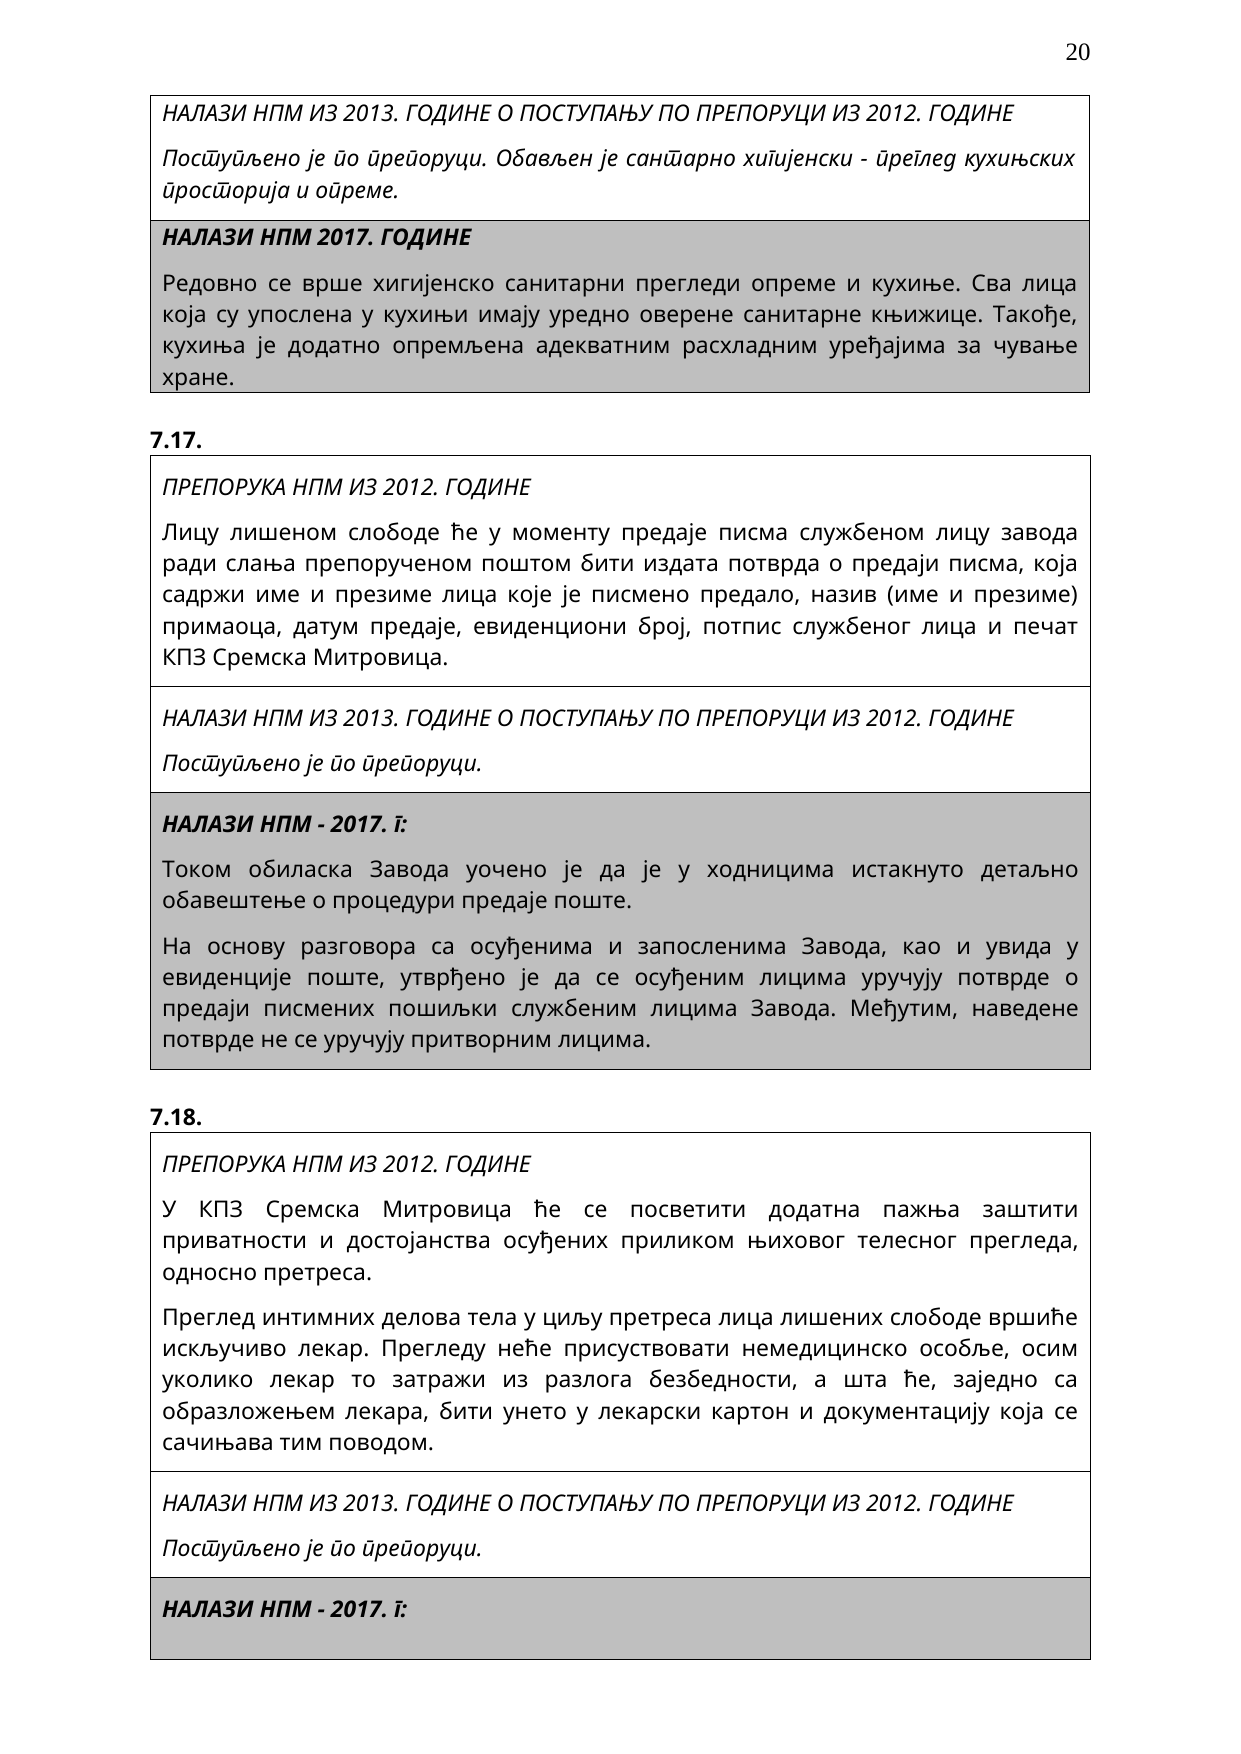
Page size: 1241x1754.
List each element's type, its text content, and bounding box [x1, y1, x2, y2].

table_cell НАЛАЗИ НПМ ИЗ 2013. ГОДИНЕ О ПОСТУПАЊУ ПО ПРЕПОРУЦИ ИЗ 2012. ГОДИНЕ Поступљено је по препоруци. [151, 687, 1090, 792]
table_cell НАЛАЗИ НПМ ИЗ 2013. ГОДИНЕ О ПОСТУПАЊУ ПО ПРЕПОРУЦИ ИЗ 2012. ГОДИНЕ Поступљено је по препоруци. [151, 1472, 1090, 1577]
table_header ПРЕПОРУКА НПМ ИЗ 2012. ГОДИНЕ У КПЗ Сремска Митровица ће се посветити додатна пажња заштити приватности и достојанства осуђених приликом њиховог телесног прегледа, односно претреса. Преглед интимних делова тела у циљу претреса лица лишених слободе вршиће искључиво лекар. Прегледу неће присуствовати немедицинско особље, осим уколико лекар то затражи из разлога безбедности, а шта ће, заједно са образложењем лекара, бити унето у лекарски картон и документацију која се сачињава тим поводом. [151, 1133, 1090, 1471]
table_cell НАЛАЗИ НПМ 2017. ГОДИНЕ Редовно се врше хигијенско санитарни прегледи опреме и кухиње. Сва лица која су упослена у кухињи имају уредно оверене санитарне књижице. Такође, кухиња је додатно опремљена адекватним расхладним уређајима за чување хране. [151, 221, 1089, 392]
table_cell НАЛАЗИ НПМ ИЗ 2013. ГОДИНЕ О ПОСТУПАЊУ ПО ПРЕПОРУЦИ ИЗ 2012. ГОДИНЕ Поступљено је по препоруци. Обављен је сантарно хигијенски - преглед кухињских просторија и опреме. [151, 96, 1089, 220]
table_cell НАЛАЗИ НПМ - 2017. г: Током обиласка Завода уочено је да је у ходницима истакнуто детаљно обавештење о процедури предаје поште. На основу разговора са осуђенима и запосленима Завода, као и увида у евиденције поште, утврђено је да се осуђеним лицима уручују потврде о предаји писмених пошиљки службеним лицима Завода. Међутим, наведене потврде не се уручују притворним лицима. [151, 793, 1090, 1069]
table_header ПРЕПОРУКА НПМ ИЗ 2012. ГОДИНЕ Лицу лишеном слободе ће у моменту предаје писма службеном лицу завода ради слања препорученом поштом бити издата потврда о предаји писма, која садржи име и презиме лица које је писмено предало, назив (име и презиме) примаоца, датум предаје, евиденциони број, потпис службеног лица и печат КПЗ Сремска Митровица. [151, 456, 1090, 686]
text 7.18. [150, 1101, 1090, 1132]
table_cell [151, 1578, 1090, 1659]
text 7.17. [150, 424, 1090, 455]
